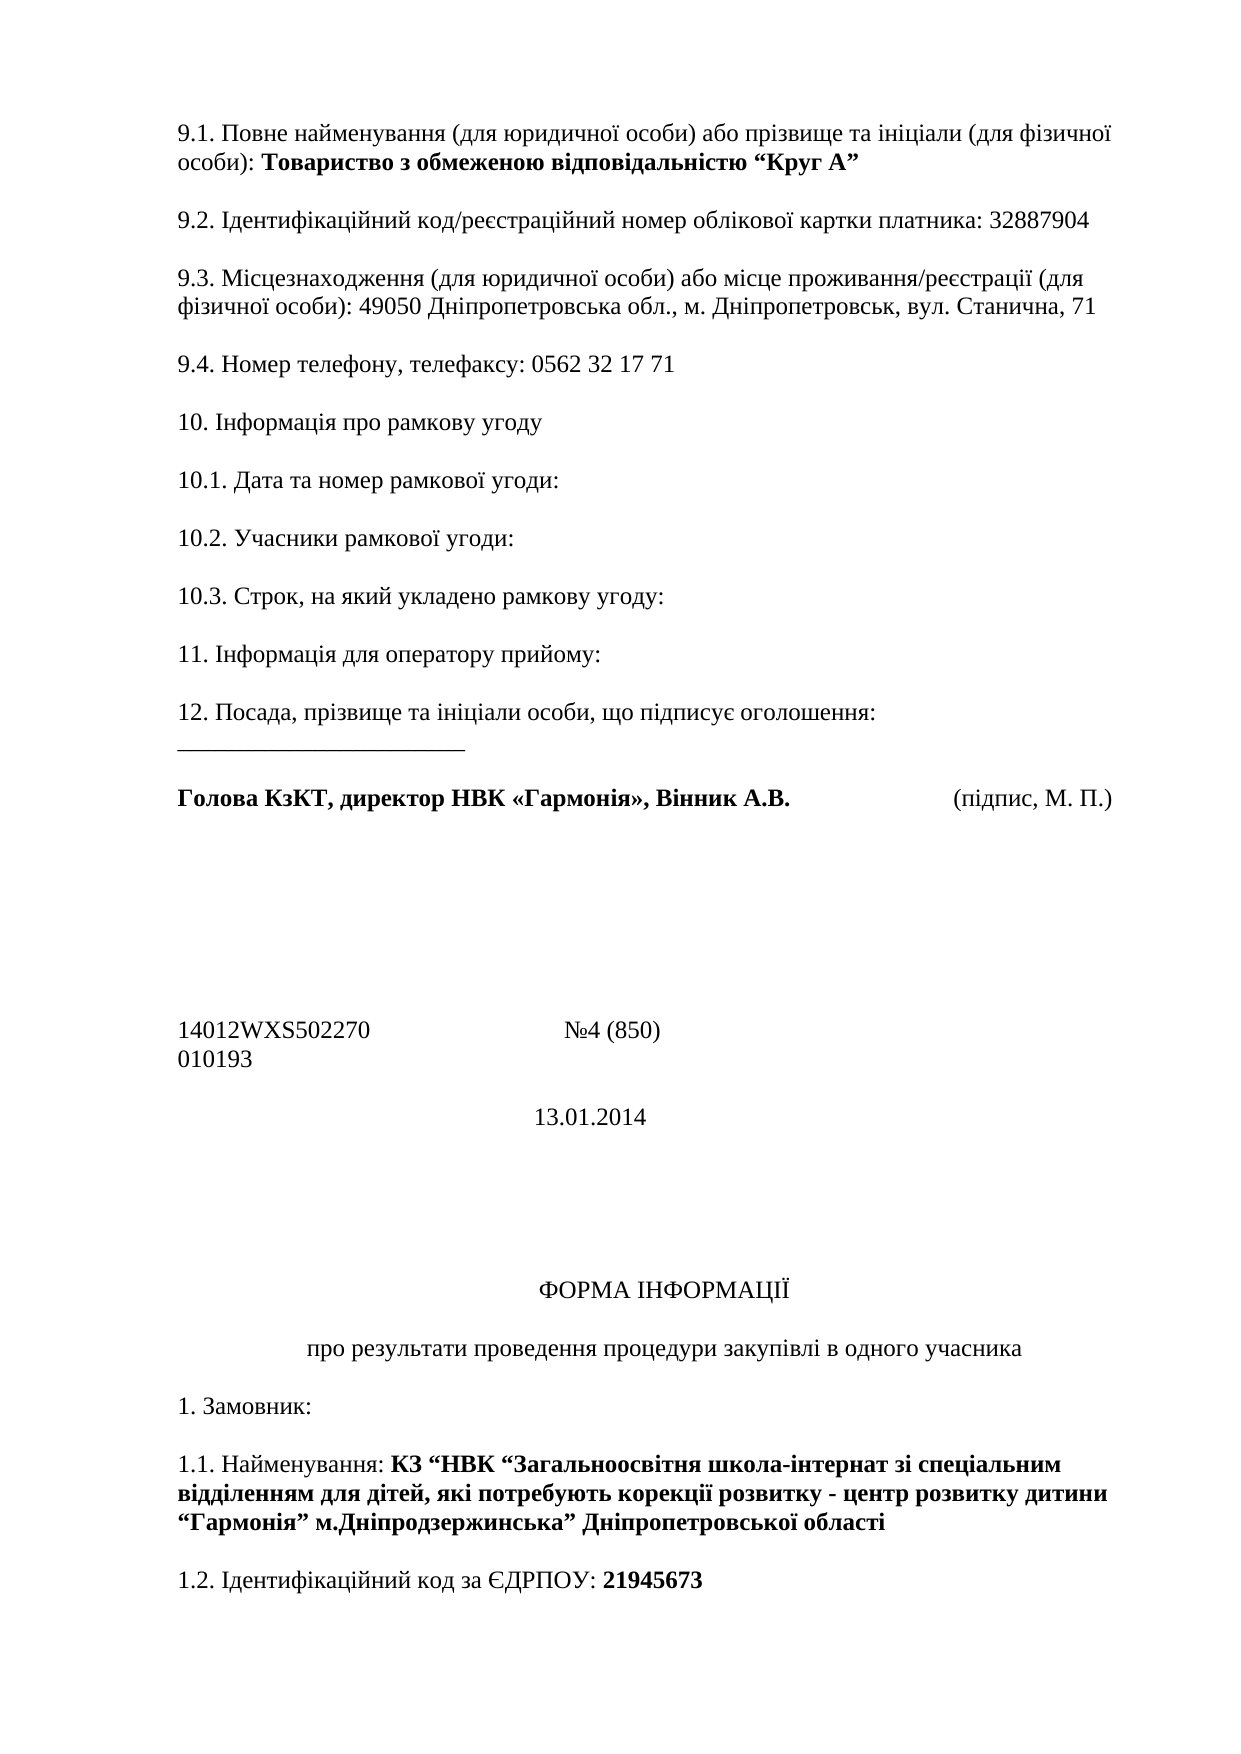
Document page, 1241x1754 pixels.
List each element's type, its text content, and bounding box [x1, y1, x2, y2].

text про результати проведення процедури закупівлі в одного учасника [177, 1333, 1152, 1362]
text 1. Замовник: [177, 1391, 1152, 1420]
text ФОРМА ІНФОРМАЦІЇ [177, 1276, 1152, 1304]
text 11. Iнформація для оператору прийому: [177, 639, 1152, 668]
text 10.2. Учасники рамкової угоди: [177, 523, 1152, 552]
text 9.2. Ідентифікаційний код/реєстраційний номер облікової картки платника: 32887904 [177, 205, 1152, 233]
text 10.1. Дата та номер рамкової угоди: [177, 465, 1152, 494]
text 12. Посада, прізвище та ініціали особи, що підписує оголошення: _______________________ [177, 697, 1152, 754]
text 10.3. Строк, на який укладено рамкову угоду: [177, 581, 1152, 610]
text Голова КзКТ, директор НВК «Гармонія», Вінник А.В. (підпис, М. П.) [177, 783, 1152, 812]
text 9.1. Повне найменування (для юридичної особи) або прізвище та ініціали (для фізичної особи): Товариство з обмеженою відповідальністю “Круг А” [177, 118, 1152, 176]
text 9.3. Місцезнаходження (для юридичної особи) або місце проживання/реєстрації (для фізичної особи): 49050 Дніпропетровська обл., м. Дніпропетровськ, вул. Станична, 71 [177, 263, 1152, 320]
text 1.2. Ідентифікаційний код за ЄДРПОУ: 21945673 [177, 1565, 1152, 1593]
text 9.4. Номер телефону, телефаксу: 0562 32 17 71 [177, 349, 1152, 378]
text 14012WXS502270 №4 (850) 010193 [177, 1015, 1152, 1073]
text 10. Інформація про рамкову угоду [177, 407, 1152, 436]
text 13.01.2014 [177, 1102, 1152, 1131]
text 1.1. Найменування: КЗ “НВК “Загальноосвітня школа-інтернат зі спеціальним відділенням для дітей, які потребують корекції розвитку - центр розвитку дитини “Гармонія” м.Дніпродзержинська” Дніпропетровської області [177, 1449, 1152, 1536]
